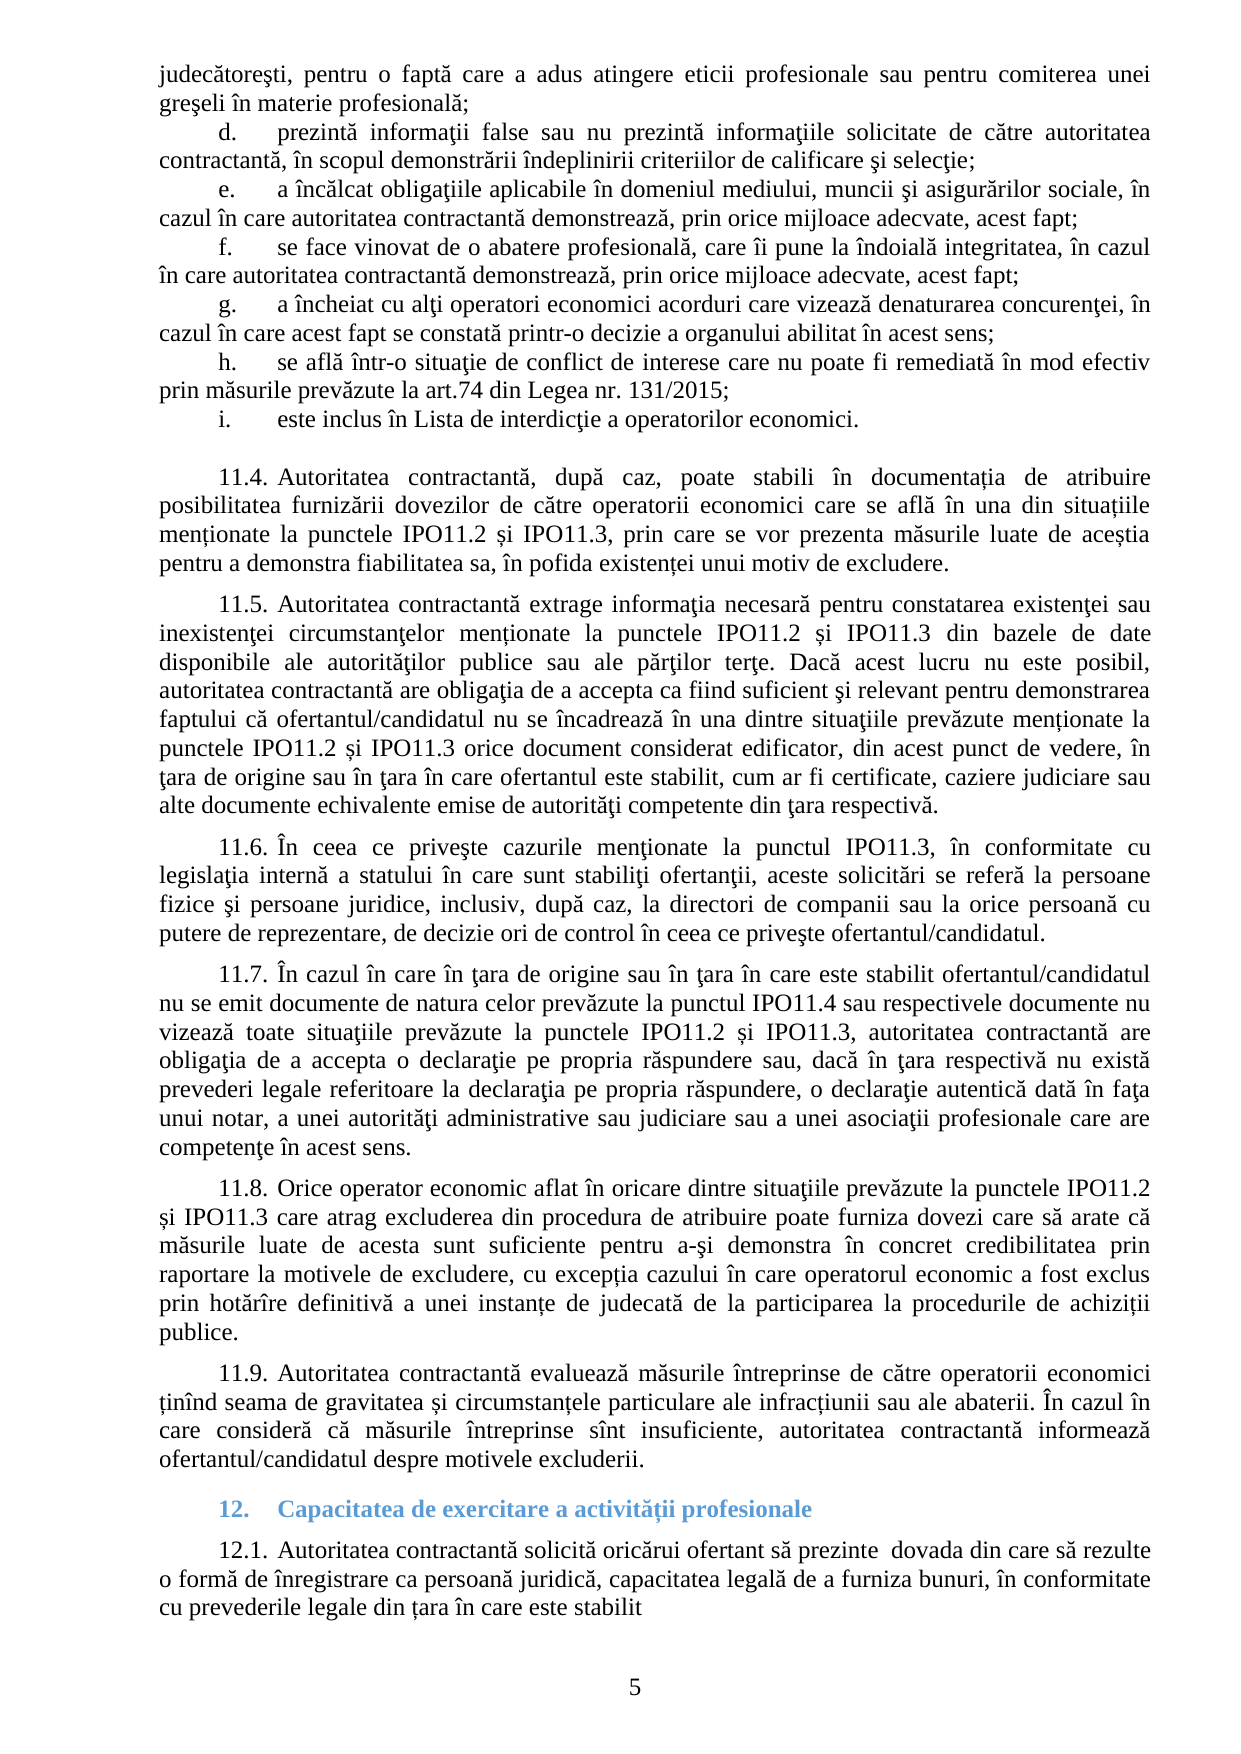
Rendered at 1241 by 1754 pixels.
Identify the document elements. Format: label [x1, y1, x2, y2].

table_cell [148, 59, 1163, 1634]
